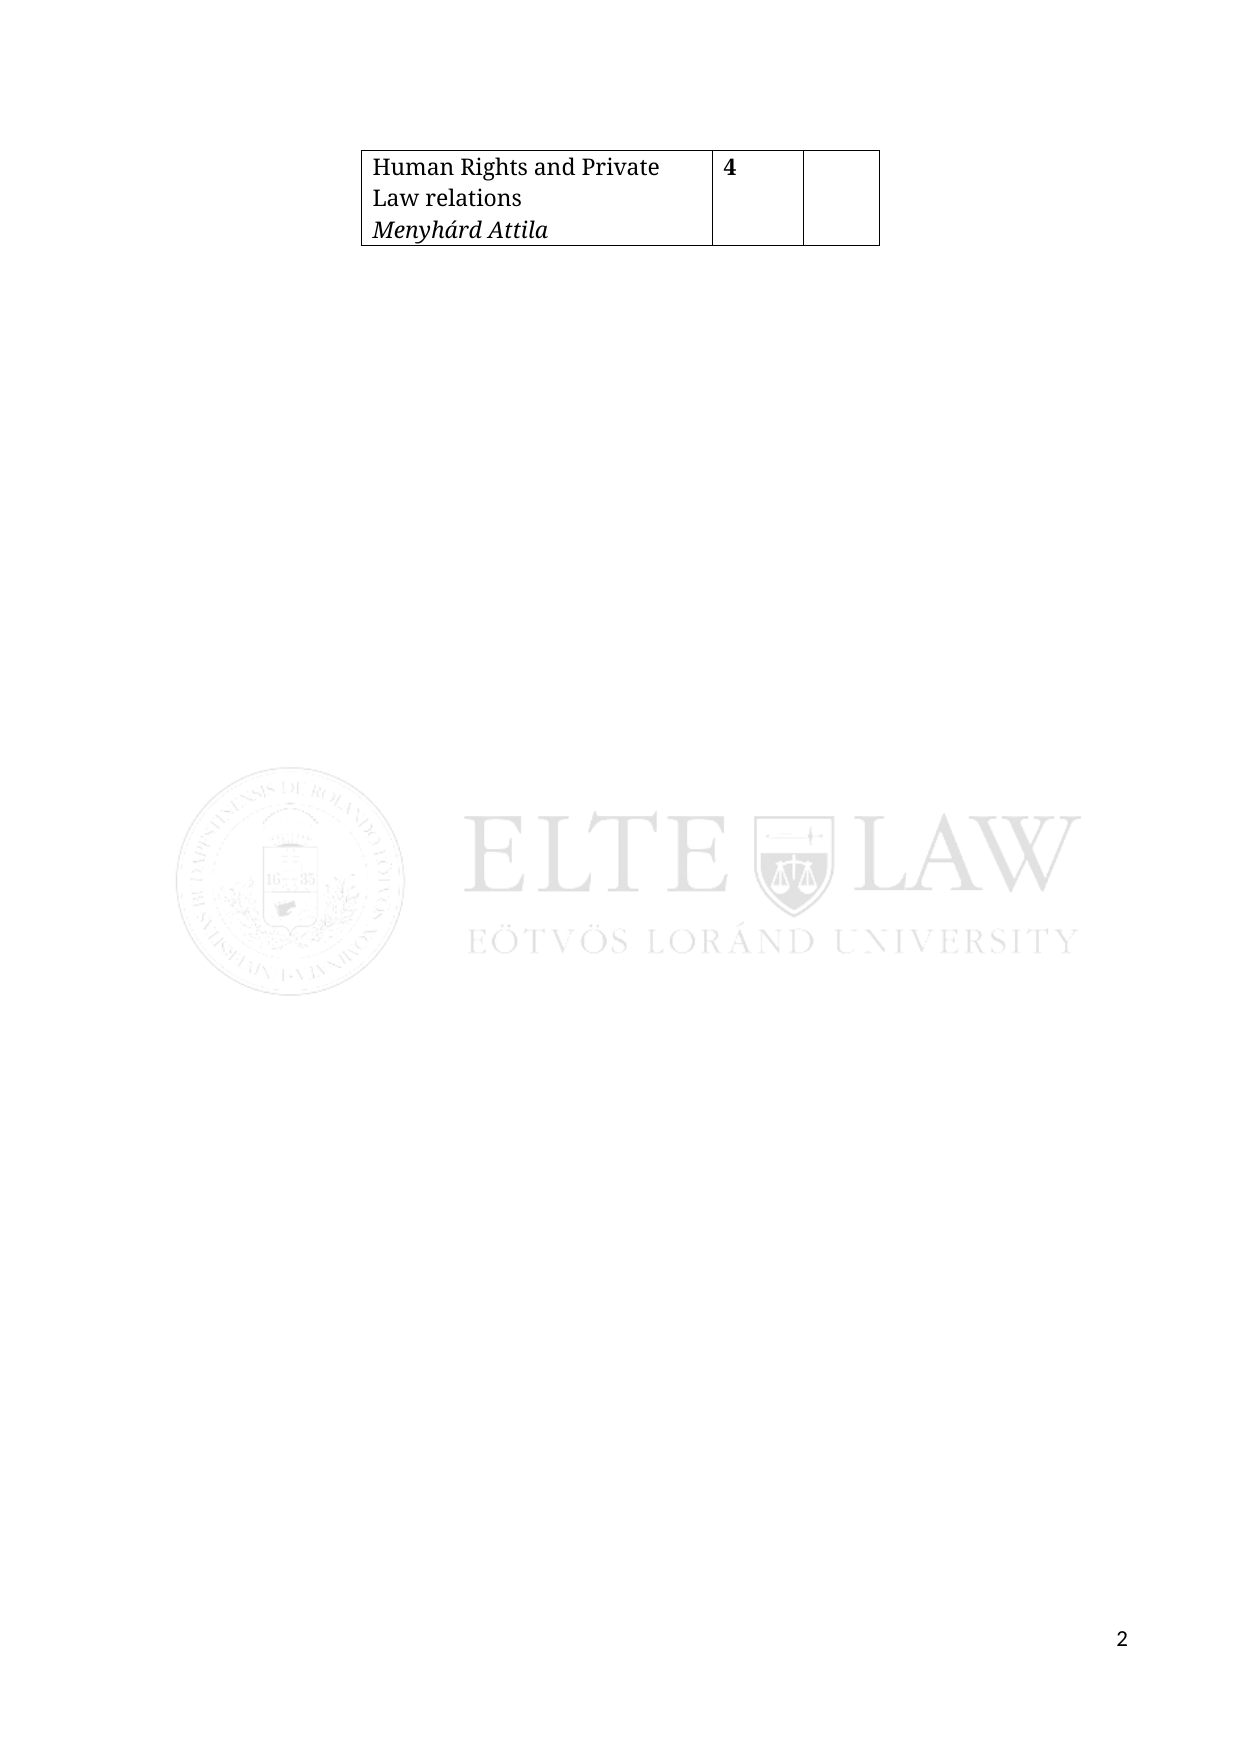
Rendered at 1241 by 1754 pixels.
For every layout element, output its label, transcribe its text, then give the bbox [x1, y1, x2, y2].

table_cell [804, 151, 879, 245]
table_cell Human Rights and Private Law relations Menyhárd Attila [362, 151, 712, 245]
table_cell 4 [713, 151, 803, 245]
